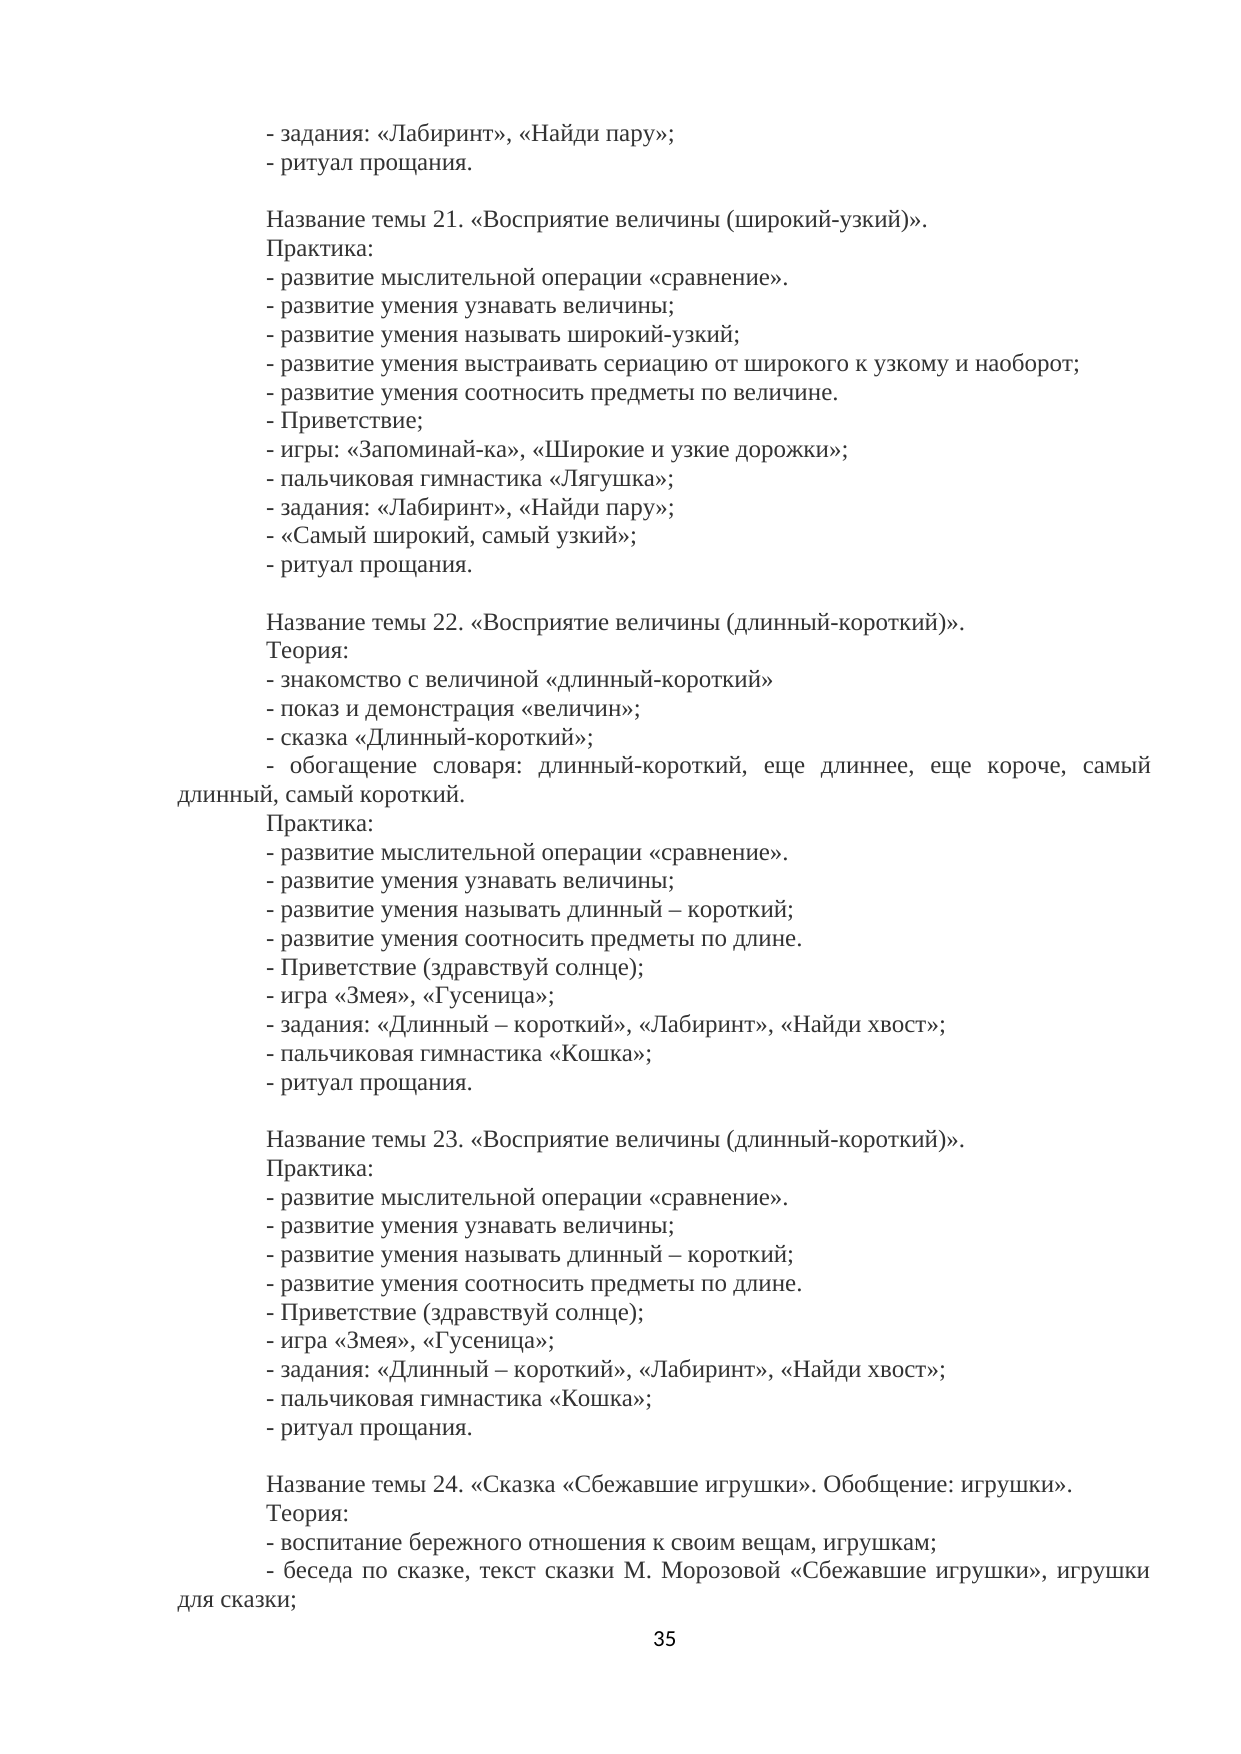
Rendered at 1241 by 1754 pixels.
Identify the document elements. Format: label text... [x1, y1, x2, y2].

text Практика: [177, 233, 1152, 262]
text Теория: [177, 636, 1152, 664]
text - развитие мыслительной операции «сравнение». [177, 262, 1152, 291]
text - сказка «Длинный-короткий»; [177, 722, 1152, 751]
text - воспитание бережного отношения к своим вещам, игрушкам; [177, 1527, 1152, 1556]
text - развитие умения называть широкий-узкий; [177, 319, 1152, 348]
text - развитие умения соотносить предметы по величине. [177, 377, 1152, 406]
text - развитие умения называть длинный – короткий; [177, 1239, 1152, 1268]
text - развитие умения соотносить предметы по длине. [177, 923, 1152, 952]
text Название темы 24. «Сказка «Сбежавшие игрушки». Обобщение: игрушки». [177, 1469, 1152, 1498]
text - развитие умения узнавать величины; [177, 291, 1152, 319]
text - задания: «Длинный – короткий», «Лабиринт», «Найди хвост»; [177, 1354, 1152, 1383]
text - игра «Змея», «Гусеница»; [177, 1326, 1152, 1354]
text - Приветствие (здравствуй солнце); [177, 1297, 1152, 1326]
text - игры: «Запоминай-ка», «Широкие и узкие дорожки»; [177, 434, 1152, 463]
text Название темы 22. «Восприятие величины (длинный-короткий)». [177, 607, 1152, 636]
text - ритуал прощания. [177, 147, 1152, 176]
text - пальчиковая гимнастика «Кошка»; [177, 1383, 1152, 1412]
text - «Самый широкий, самый узкий»; [177, 521, 1152, 549]
text - беседа по сказке, текст сказки М. Морозовой «Сбежавшие игрушки», игрушки для сказки; [177, 1556, 1152, 1613]
text - задания: «Лабиринт», «Найди пару»; [177, 492, 1152, 521]
text - обогащение словаря: длинный-короткий, еще длиннее, еще короче, самый длинный, самый короткий. [177, 751, 1152, 808]
text Практика: [177, 1153, 1152, 1182]
text Практика: [177, 808, 1152, 837]
text - ритуал прощания. [177, 1412, 1152, 1441]
text - пальчиковая гимнастика «Лягушка»; [177, 463, 1152, 492]
text - игра «Змея», «Гусеница»; [177, 981, 1152, 1009]
text - развитие умения соотносить предметы по длине. [177, 1268, 1152, 1297]
text - Приветствие (здравствуй солнце); [177, 952, 1152, 981]
text - развитие умения выстраивать сериацию от широкого к узкому и наоборот; [177, 348, 1152, 377]
text - развитие мыслительной операции «сравнение». [177, 837, 1152, 866]
text - развитие умения называть длинный – короткий; [177, 894, 1152, 923]
text - задания: «Длинный – короткий», «Лабиринт», «Найди хвост»; [177, 1009, 1152, 1038]
text - знакомство с величиной «длинный-короткий» [177, 664, 1152, 693]
text - задания: «Лабиринт», «Найди пару»; [177, 118, 1152, 147]
text - Приветствие; [177, 406, 1152, 434]
text - развитие умения узнавать величины; [177, 866, 1152, 894]
text - развитие мыслительной операции «сравнение». [177, 1182, 1152, 1211]
text - ритуал прощания. [177, 549, 1152, 578]
text Название темы 23. «Восприятие величины (длинный-короткий)». [177, 1124, 1152, 1153]
text Название темы 21. «Восприятие величины (широкий-узкий)». [177, 204, 1152, 233]
text - пальчиковая гимнастика «Кошка»; [177, 1038, 1152, 1067]
text - развитие умения узнавать величины; [177, 1211, 1152, 1239]
text - ритуал прощания. [177, 1067, 1152, 1096]
text - показ и демонстрация «величин»; [177, 693, 1152, 722]
text Теория: [177, 1498, 1152, 1527]
